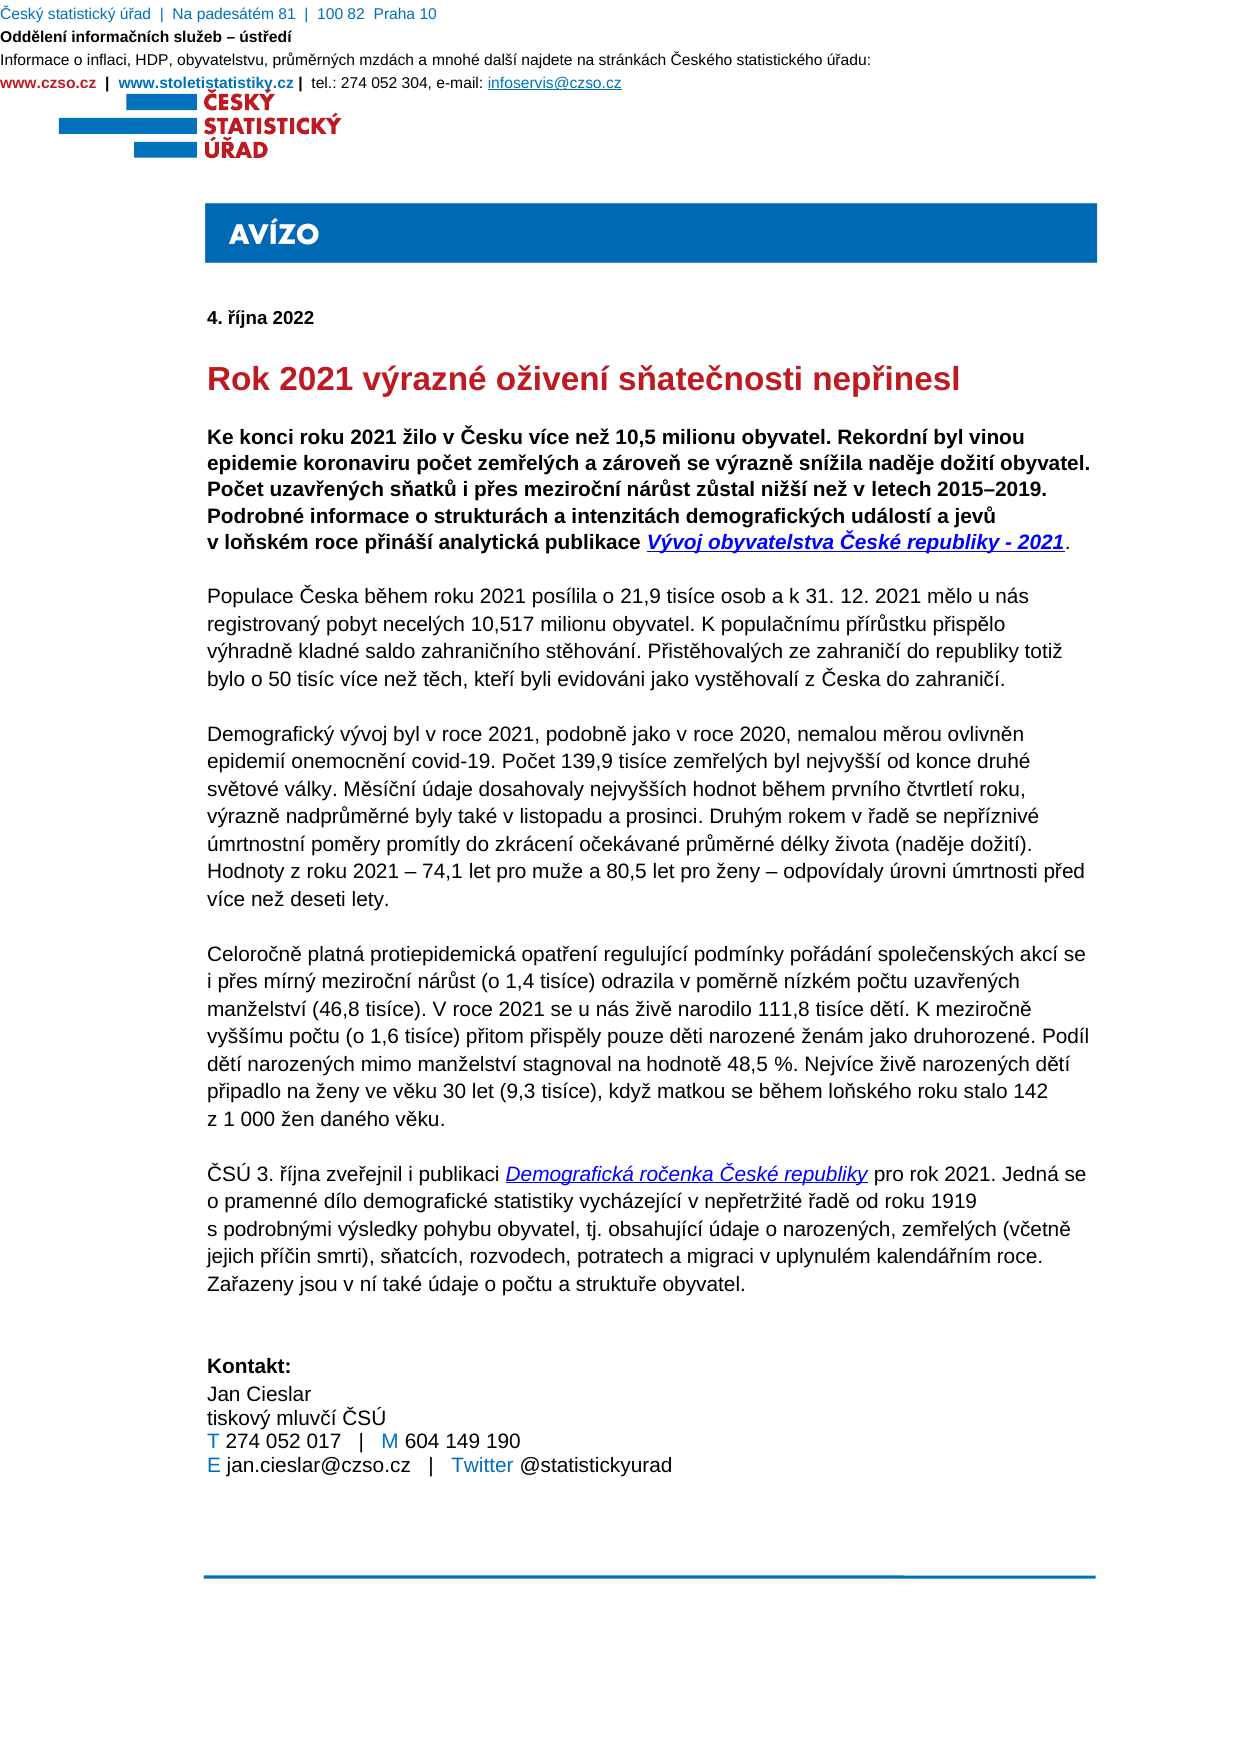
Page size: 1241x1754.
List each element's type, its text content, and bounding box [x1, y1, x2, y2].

text ČSÚ 3. října zveřejnil i publikaci Demografická ročenka České republiky pro rok 2021. Jedná se o pramenné dílo demografické statistiky vycházející v nepřetržité řadě od roku 1919 s podrobnými výsledky pohybu obyvatel, tj. obsahující údaje o narozených, zemřelých (včetně jejich příčin smrti), sňatcích, rozvodech, potratech a migraci v uplynulém kalendářním roce. Zařazeny jsou v ní také údaje o počtu a struktuře obyvatel. [207, 1161, 1092, 1295]
text Rok 2021 výrazné oživení sňatečnosti nepřinesl [207, 359, 1092, 398]
text Populace Česka během roku 2021 posílila o 21,9 tisíce osob a k 31. 12. 2021 mělo u nás registrovaný pobyt necelých 10,517 milionu obyvatel. K populačnímu přírůstku přispělo výhradně kladné saldo zahraničního stěhování. Přistěhovalých ze zahraničí do republiky totiž bylo o 50 tisíc více než těch, kteří byli evidováni jako vystěhovalí z Česka do zahraničí. [207, 584, 1092, 690]
text Celoročně platná protiepidemická opatření regulující podmínky pořádání společenských akcí se i přes mírný meziroční nárůst (o 1,4 tisíce) odrazila v poměrně nízkém počtu uzavřených manželství (46,8 tisíce). V roce 2021 se u nás živě narodilo 111,8 tisíce dětí. K meziročně vyššímu počtu (o 1,6 tisíce) přitom přispěly pouze děti narozené ženám jako druhorozené. Podíl dětí narozených mimo manželství stagnoval na hodnotě 48,5 %. Nejvíce živě narozených dětí připadlo na ženy ve věku 30 let (9,3 tisíce), když matkou se během loňského roku stalo 142 z 1 000 žen daného věku. [207, 941, 1092, 1130]
picture [205, 203, 1098, 263]
text tiskový mluvčí ČSÚ [207, 1405, 1092, 1429]
text E jan.cieslar@czso.cz | Twitter @statistickyurad [207, 1453, 1092, 1477]
text Demografický vývoj byl v roce 2021, podobně jako v roce 2020, nemalou měrou ovlivněn epidemií onemocnění covid-19. Počet 139,9 tisíce zemřelých byl nejvyšší od konce druhé světové války. Měsíční údaje dosahovaly nejvyšších hodnot během prvního čtvrtletí roku, výrazně nadprůměrné byly také v listopadu a prosinci. Druhým rokem v řadě se nepříznivé úmrtnostní poměry promítly do zkrácení očekávané průměrné délky života (naděje dožití). Hodnoty z roku 2021 – 74,1 let pro muže a 80,5 let pro ženy – odpovídaly úrovni úmrtnosti před více než deseti lety. [207, 721, 1092, 910]
text T 274 052 017 | M 604 149 190 [207, 1429, 1092, 1453]
text Jan Cieslar [207, 1381, 1092, 1405]
text Ke konci roku 2021 žilo v Česku více než 10,5 milionu obyvatel. Rekordní byl vinou epidemie koronaviru počet zemřelých a zároveň se výrazně snížila naděje dožití obyvatel. Počet uzavřených sňatků i přes meziroční nárůst zůstal nižší než v letech 2015–2019. Podrobné informace o strukturách a intenzitách demografických událostí a jevů v loňském roce přináší analytická publikace Vývoj obyvatelstva České republiky - 2021. [207, 424, 1092, 554]
text 4. října 2022 [207, 307, 1092, 329]
text Kontakt: [207, 1354, 1092, 1378]
